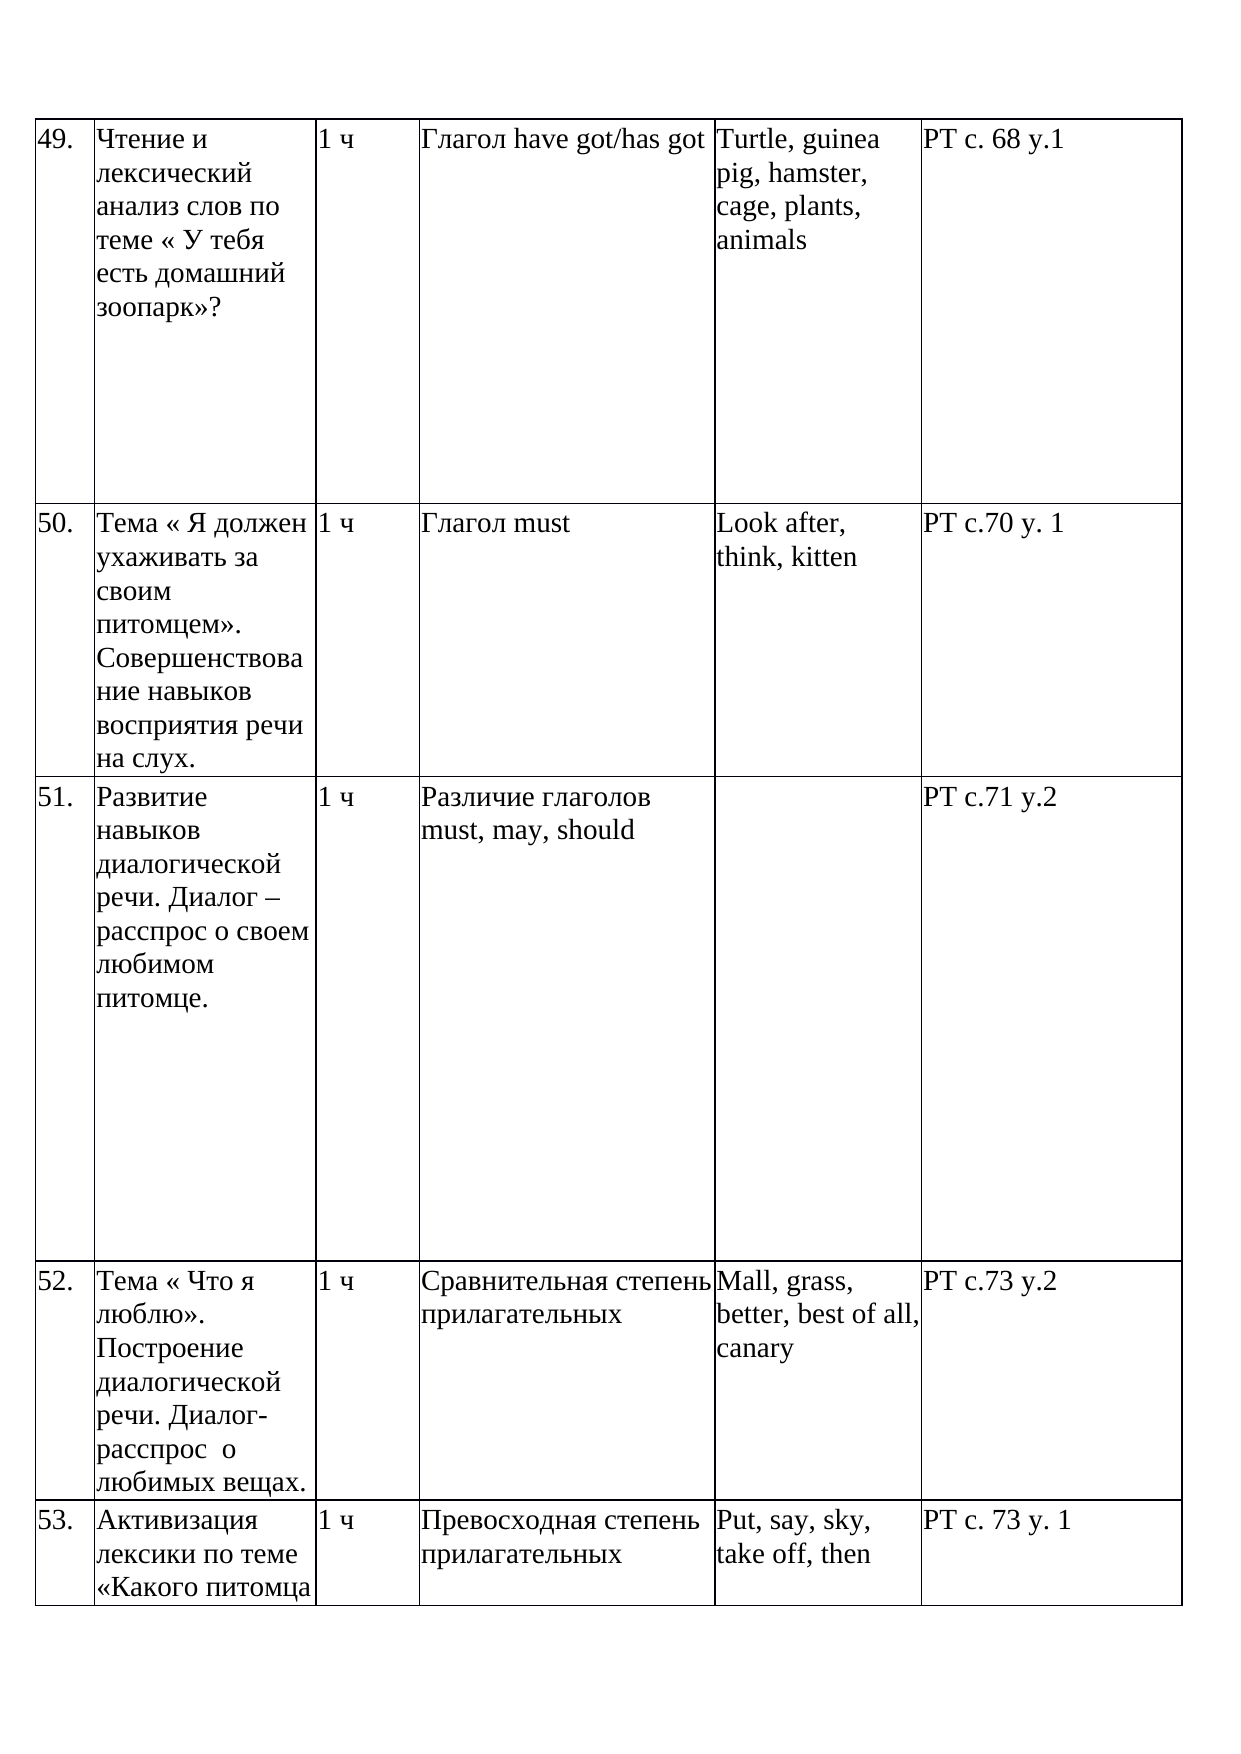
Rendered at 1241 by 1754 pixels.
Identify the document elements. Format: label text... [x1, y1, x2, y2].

table_cell РТ с.71 у.2 [922, 777, 1181, 1260]
table_cell Чтение и лексический анализ слов по теме « У тебя есть домашний зоопарк»? [95, 120, 315, 502]
table_cell РТ с.70 у. 1 [922, 504, 1181, 776]
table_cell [420, 1501, 714, 1605]
table_cell Mall, grass, better, best of all, canary [716, 1262, 921, 1499]
table_cell 53. [36, 1501, 94, 1605]
table_cell 1 ч [317, 777, 419, 1260]
table_cell 1 ч [317, 1262, 419, 1499]
table_cell РТ с. 68 у.1 [922, 120, 1181, 502]
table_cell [95, 1501, 315, 1605]
table_cell Turtle, guinea pig, hamster, cage, plants, animals [716, 120, 921, 502]
table_cell Развитие навыков диалогической речи. Диалог –расспрос о своем любимом питомце. [95, 777, 315, 1260]
table_cell 1 ч [317, 504, 419, 776]
table_cell Сравнительная степень прилагательных [420, 1262, 714, 1499]
table_cell [716, 777, 921, 1260]
table_cell Тема « Я должен ухаживать за своим питомцем». Совершенствование навыков восприятия речи на слух. [95, 504, 315, 776]
table_cell Тема « Что я люблю». Построение диалогической речи. Диалог-расспрос о любимых вещах. [95, 1262, 315, 1499]
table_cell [716, 1501, 921, 1605]
table_cell 49. [36, 120, 94, 502]
table_cell РТ с.73 у.2 [922, 1262, 1181, 1499]
table_cell 1 ч [317, 1501, 419, 1605]
table_cell Look after, think, kitten [716, 504, 921, 776]
table_cell 1 ч [317, 120, 419, 502]
table_cell РТ с. 73 у. 1 [922, 1501, 1181, 1605]
table_cell 50. [36, 504, 94, 776]
table_cell 51. [36, 777, 94, 1260]
table_cell Различие глаголов must, may, should [420, 777, 714, 1260]
table_cell Глагол have got/has got [420, 120, 714, 502]
table_cell 52. [36, 1262, 94, 1499]
table_cell Глагол must [420, 504, 714, 776]
